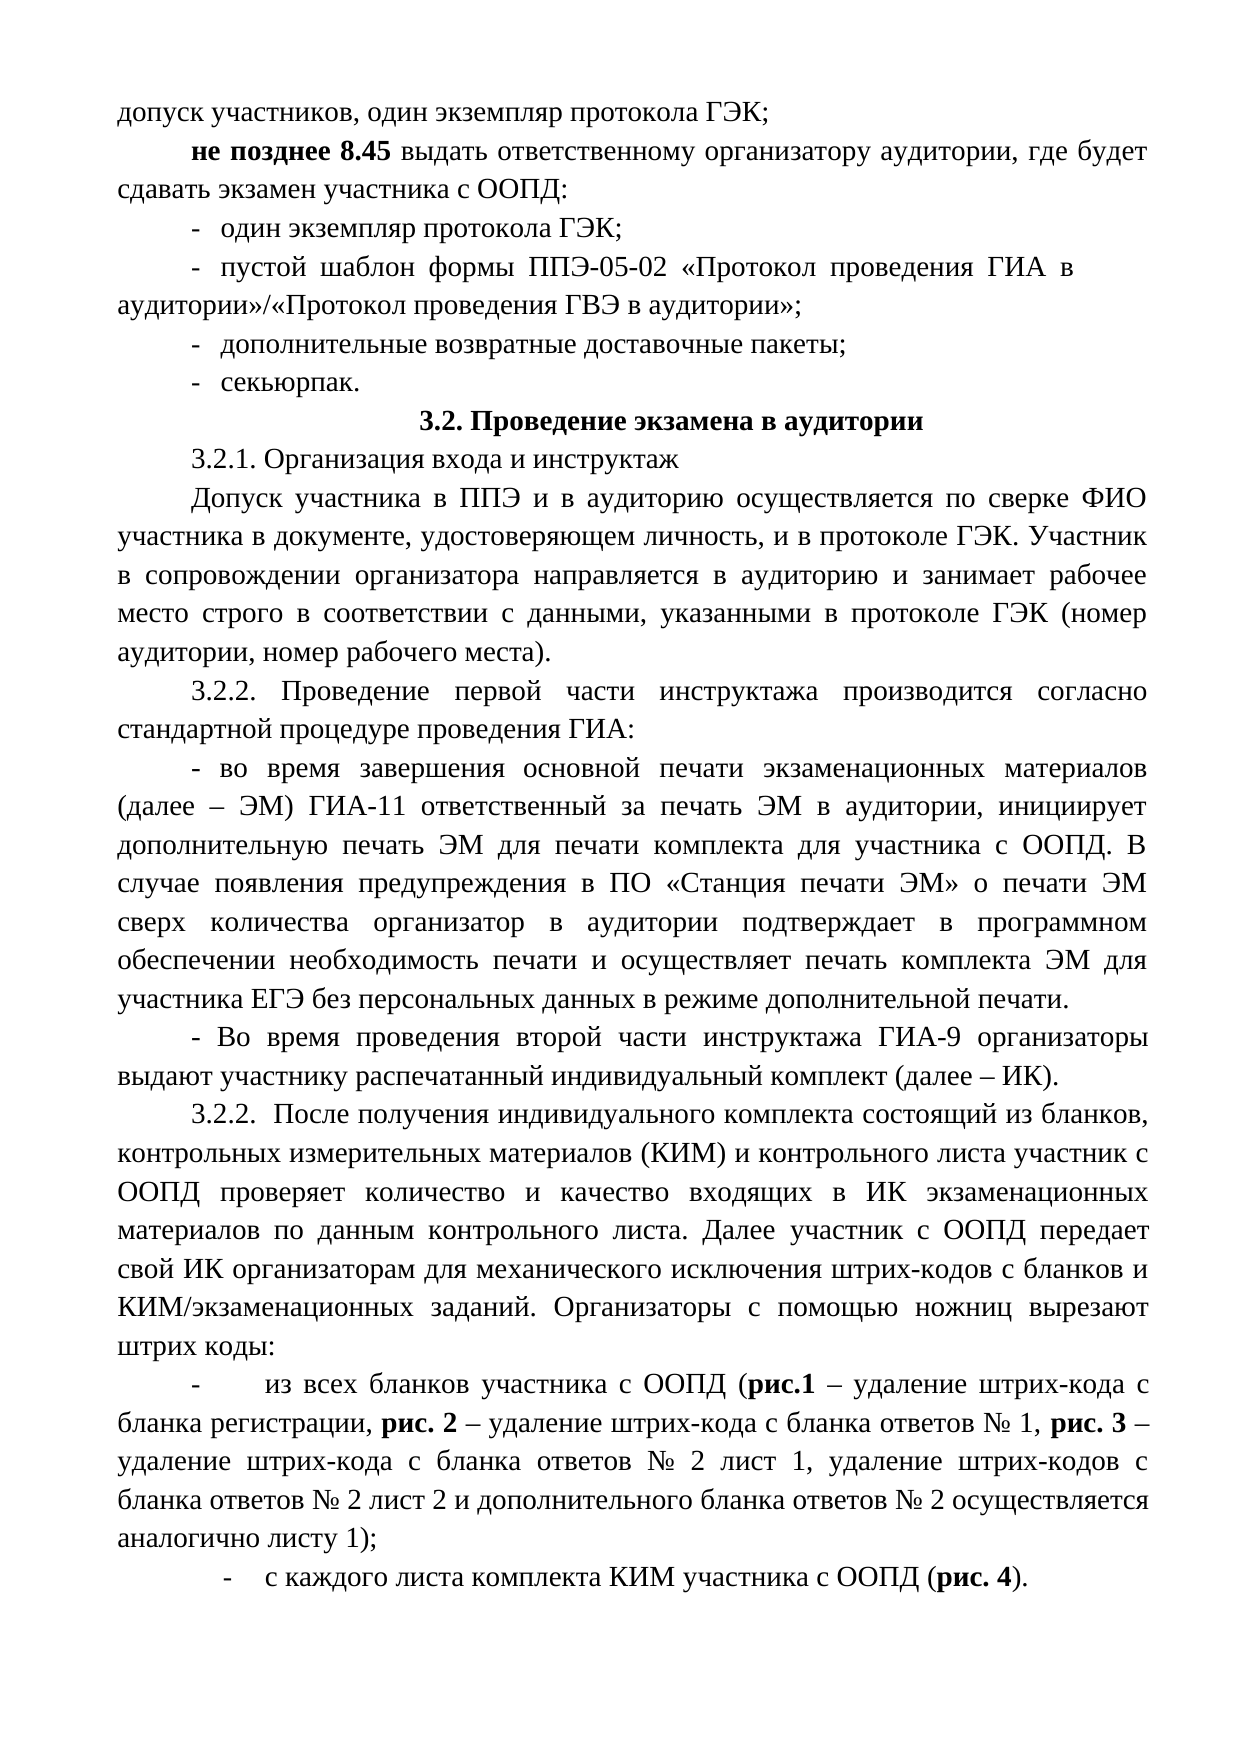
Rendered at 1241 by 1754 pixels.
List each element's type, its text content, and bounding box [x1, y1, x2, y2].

text - во время завершения основной печати экзаменационных материалов (далее – ЭМ) ГИА-11 ответственный за печать ЭМ в аудитории, инициирует дополнительную печать ЭМ для печати комплекта для участника с ООПД. В случае появления предупреждения в ПО «Станция печати ЭМ» о печати ЭМ сверх количества организатор в аудитории подтверждает в программном обеспечении необходимость печати и осуществляет печать комплекта ЭМ для участника ЕГЭ без персональных данных в режиме дополнительной печати. [117, 750, 1148, 1014]
list один экземпляр протокола ГЭК; [117, 210, 1152, 244]
text 3.2.1. Организация входа и инструктаж [117, 441, 1152, 475]
list с каждого листа комплекта КИМ участника с ООПД (рис. 4). [119, 1559, 1149, 1593]
text Допуск участника в ППЭ и в аудиторию осуществляется по сверке ФИО участника в документе, удостоверяющем личность, и в протоколе ГЭК. Участник в сопровождении организатора направляется в аудиторию и занимает рабочее место строго в соответствии с данными, указанными в протоколе ГЭК (номер аудитории, номер рабочего места). [117, 480, 1148, 668]
list дополнительные возвратные доставочные пакеты; [117, 326, 1152, 359]
text - Во время проведения второй части инструктажа ГИА-9 организаторы выдают участнику распечатанный индивидуальный комплект (далее – ИК). [117, 1019, 1149, 1092]
list пустой шаблон формы ППЭ-05-02 «Протокол проведения ГИА в аудитории»/«Протокол проведения ГВЭ в аудитории»; [117, 249, 1075, 321]
text 3.2. Проведение экзамена в аудитории [191, 403, 1152, 436]
text не позднее 8.45 выдать ответственному организатору аудитории, где будет сдавать экзамен участника с ООПД: [117, 133, 1148, 205]
list секьюрпак. [117, 364, 1152, 398]
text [117, 94, 1148, 128]
list из всех бланков участника с ООПД (рис.1 – удаление штрих-кода с бланка регистрации, рис. 2 – удаление штрих-кода с бланка ответов № 1, рис. 3 – удаление штрих-кода с бланка ответов № 2 лист 1, удаление штрих-кодов с бланка ответов № 2 лист 2 и дополнительного бланка ответов № 2 осуществляется аналогично листу 1); [117, 1366, 1149, 1554]
text 3.2.2. Проведение первой части инструктажа производится согласно стандартной процедуре проведения ГИА: [117, 673, 1148, 745]
text 3.2.2. После получения индивидуального комплекта состоящий из бланков, контрольных измерительных материалов (КИМ) и контрольного листа участник с ООПД проверяет количество и качество входящих в ИК экзаменационных материалов по данным контрольного листа. Далее участник с ООПД передает свой ИК организаторам для механического исключения штрих-кодов с бланков и КИМ/экзаменационных заданий. Организаторы с помощью ножниц вырезают штрих коды: [117, 1097, 1149, 1361]
